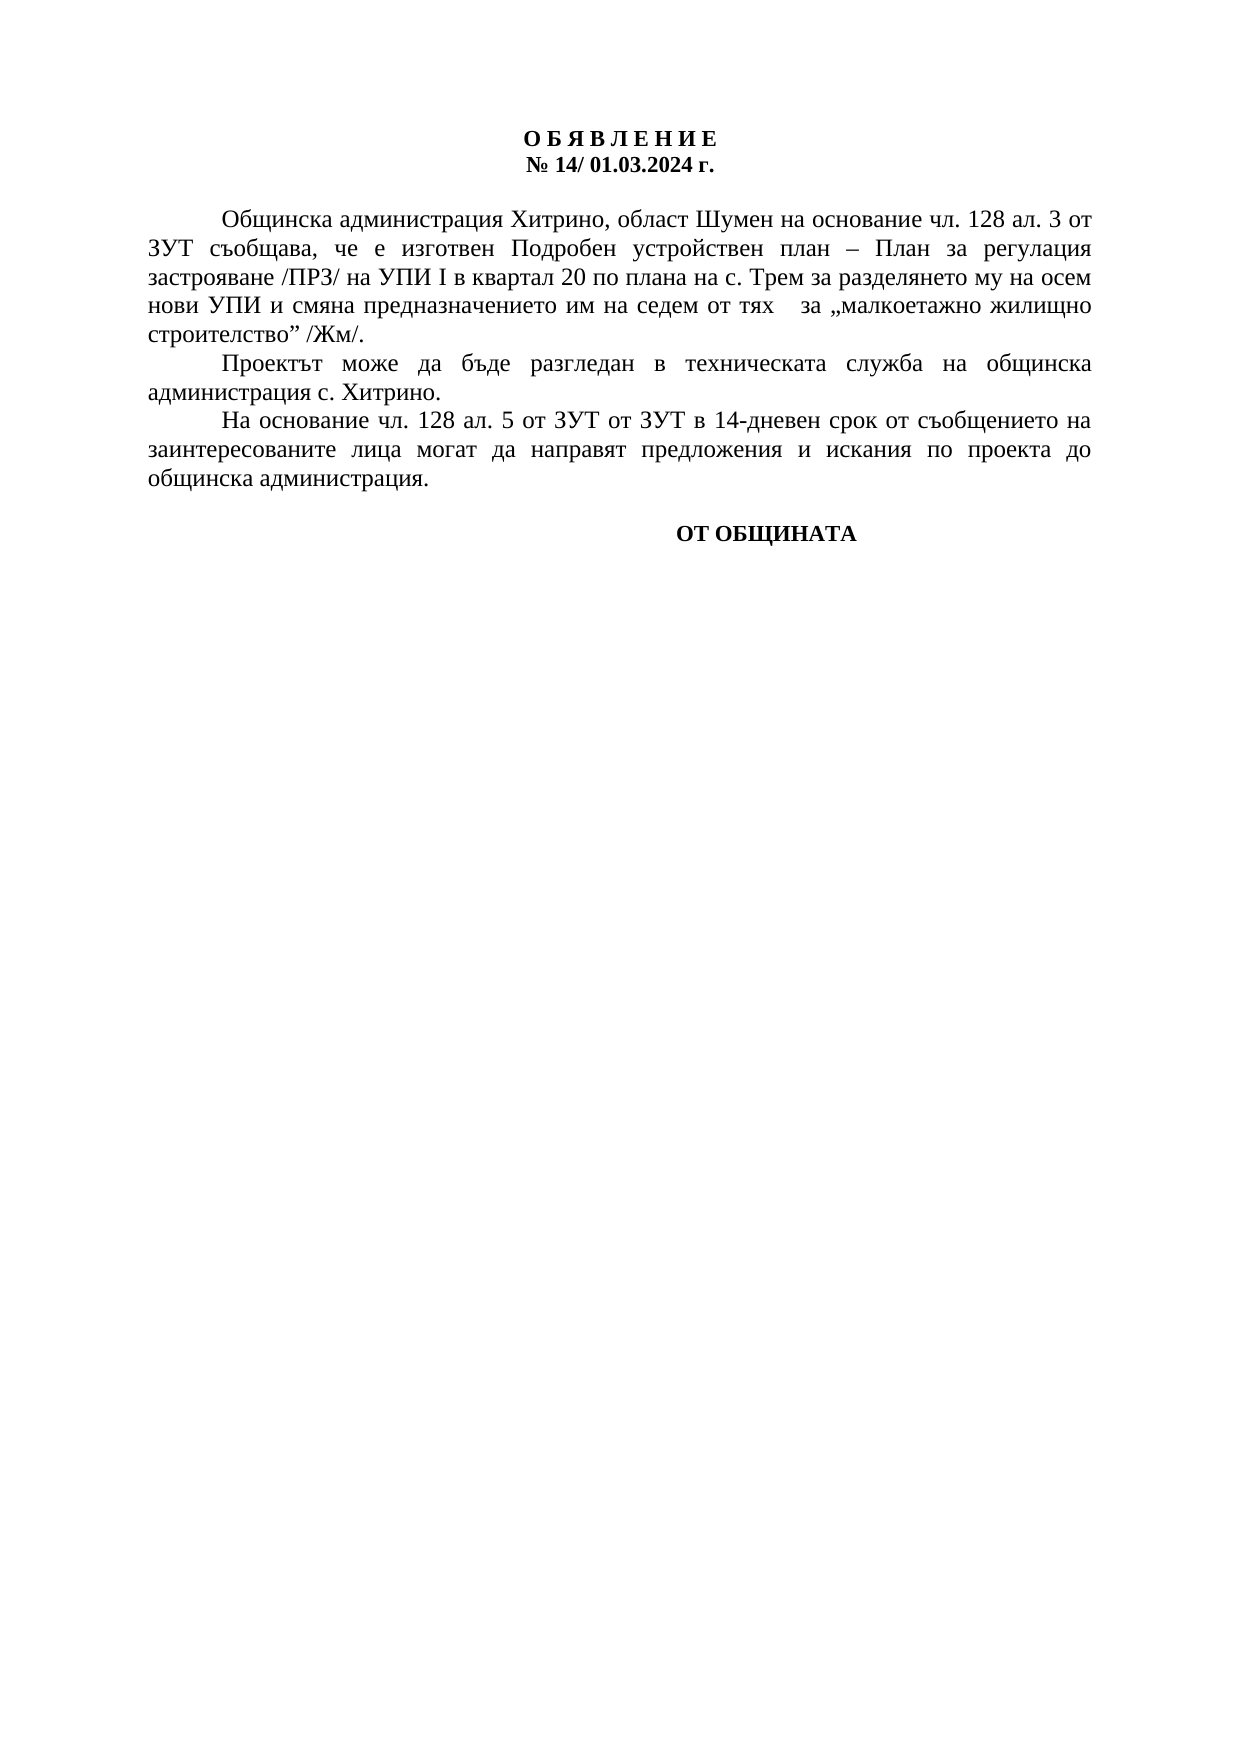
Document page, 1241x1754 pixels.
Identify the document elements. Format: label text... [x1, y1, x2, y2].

text ОТ ОБЩИНАТА [148, 520, 1093, 547]
text Проектът може да бъде разгледан в техническата служба на общинска администрация с. Хитрино. [148, 348, 1093, 405]
text № 14/ 01.03.2024 г. [148, 151, 1093, 178]
text Общинска администрация Хитрино, област Шумен на основание чл. 128 ал. 3 от ЗУТ съобщава, че е изготвен Подробен устройствен план – План за регулация застрояване /ПРЗ/ на УПИ І в квартал 20 по плана на с. Трем за разделянето му на осем нови УПИ и смяна предназначението им на седем от тях за „малкоетажно жилищно строителство” /Жм/. [148, 204, 1093, 348]
text О Б Я В Л Е Н И Е [148, 125, 1093, 151]
text На основание чл. 128 ал. 5 от ЗУТ от ЗУТ в 14-дневен срок от съобщението на заинтересованите лица могат да направят предложения и искания по проекта до общинска администрация. [148, 405, 1093, 492]
